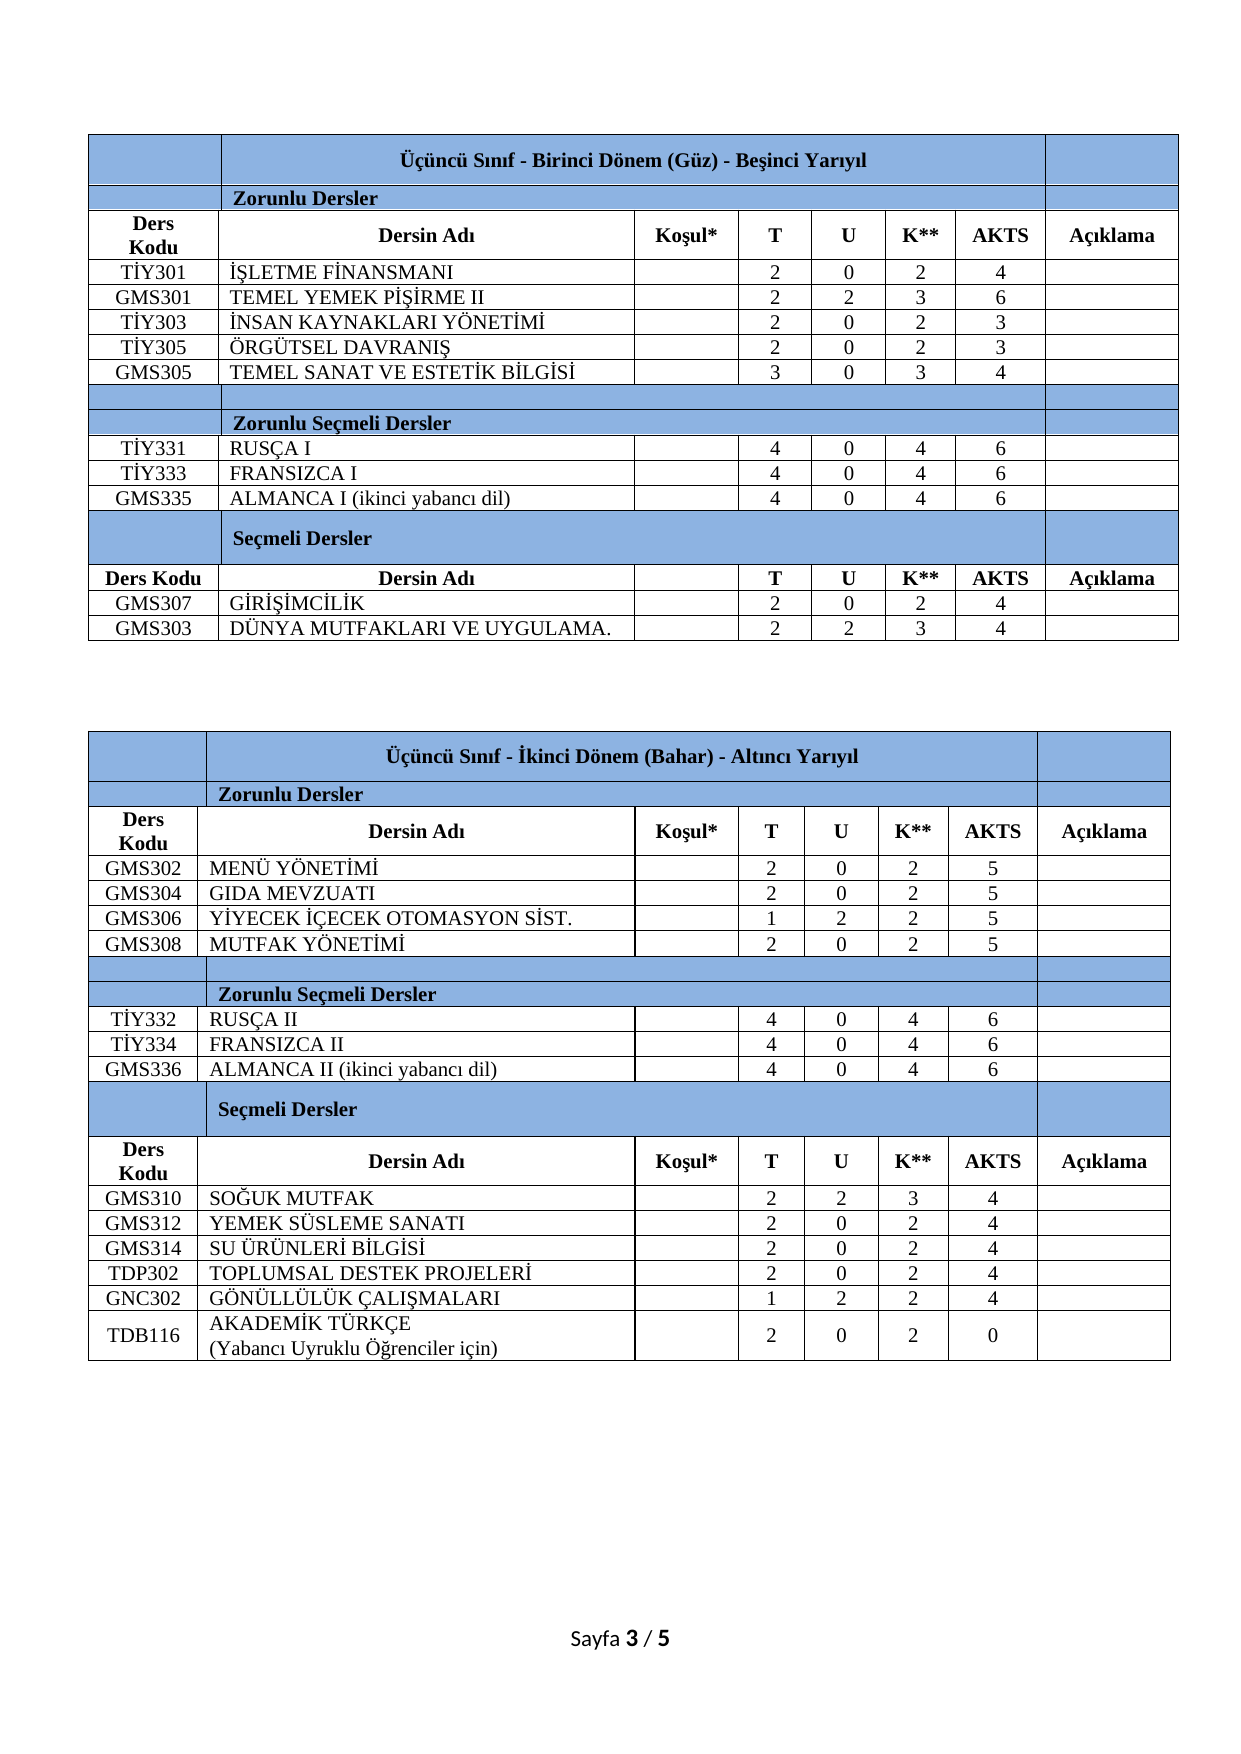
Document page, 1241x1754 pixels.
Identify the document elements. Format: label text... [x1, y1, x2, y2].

table_cell [89, 186, 221, 209]
table_cell 2 [805, 1186, 878, 1210]
table_cell 0 [812, 436, 885, 459]
table_cell [635, 360, 738, 384]
table_cell 4 [956, 260, 1045, 284]
table_cell 4 [949, 1211, 1037, 1235]
table_cell Seçmeli Dersler [207, 1082, 1037, 1136]
table_cell 2 [879, 1311, 948, 1359]
table_cell 4 [739, 1007, 804, 1031]
table_cell Koşul* [635, 211, 738, 259]
table_cell 0 [805, 1032, 878, 1056]
table_cell [1046, 260, 1178, 284]
table_cell TOPLUMSAL DESTEK PROJELERİ [198, 1261, 634, 1285]
table_cell TİY334 [89, 1032, 197, 1056]
table_cell Koşul* [636, 1137, 738, 1185]
table_cell TİY333 [89, 461, 218, 485]
table_cell U [812, 211, 885, 259]
table_cell TİY331 [89, 436, 218, 459]
table_cell [636, 1186, 738, 1210]
table_cell 6 [949, 1032, 1037, 1056]
table_cell Dersin Adı [219, 565, 634, 589]
table_cell [1038, 982, 1170, 1006]
table_cell 3 [956, 310, 1045, 334]
table_cell 0 [805, 1236, 878, 1260]
table_cell 2 [805, 906, 878, 930]
table_cell [1038, 1186, 1170, 1210]
table_cell AKTS [956, 565, 1045, 589]
table_cell 0 [805, 881, 878, 905]
table_cell [1046, 360, 1178, 384]
table_cell 2 [879, 1261, 948, 1285]
table_cell [89, 982, 206, 1006]
table_cell U [805, 807, 878, 855]
table_cell [1046, 186, 1178, 209]
table_cell 2 [879, 906, 948, 930]
table_cell 2 [739, 1186, 804, 1210]
table_cell 4 [886, 486, 955, 510]
table_cell 0 [805, 1261, 878, 1285]
table_cell İŞLETME FİNANSMANI [219, 260, 634, 284]
table_cell 4 [949, 1286, 1037, 1310]
table_cell 4 [949, 1186, 1037, 1210]
table_cell YİYECEK İÇECEK OTOMASYON SİST. [198, 906, 634, 930]
table_cell 4 [739, 436, 811, 459]
table_header [89, 135, 221, 184]
table_cell TEMEL YEMEK PİŞİRME II [219, 285, 634, 309]
table_cell [636, 1311, 738, 1359]
table_cell 2 [739, 260, 811, 284]
table_cell 2 [886, 310, 955, 334]
table_cell [89, 1082, 206, 1136]
table_cell [636, 906, 738, 930]
table_cell 0 [812, 310, 885, 334]
table_cell Açıklama [1038, 807, 1170, 855]
table_cell DÜNYA MUTFAKLARI VE UYGULAMA. [219, 616, 634, 640]
table_cell [1038, 1311, 1170, 1359]
table_cell FRANSIZCA II [198, 1032, 634, 1056]
table_cell 6 [956, 461, 1045, 485]
table_cell 0 [812, 591, 885, 614]
table_cell 2 [739, 335, 811, 359]
table_cell 4 [739, 1057, 804, 1081]
table_cell 0 [805, 856, 878, 880]
table_cell İNSAN KAYNAKLARI YÖNETİMİ [219, 310, 634, 334]
table_cell GNC302 [89, 1286, 197, 1310]
table_cell SU ÜRÜNLERİ BİLGİSİ [198, 1236, 634, 1260]
table_cell 0 [949, 1311, 1037, 1359]
table_cell [222, 385, 1045, 409]
table_cell 2 [739, 856, 804, 880]
table_cell 4 [739, 461, 811, 485]
table_cell 2 [739, 1311, 804, 1359]
table_cell 0 [812, 335, 885, 359]
table_cell [636, 1007, 738, 1031]
table_cell [1038, 1032, 1170, 1056]
table_cell GİRİŞİMCİLİK [219, 591, 634, 614]
table_cell [635, 260, 738, 284]
table_cell TİY301 [89, 260, 218, 284]
table_cell 2 [879, 1286, 948, 1310]
table_cell FRANSIZCA I [219, 461, 634, 485]
table_cell [89, 957, 206, 981]
table_cell 2 [805, 1286, 878, 1310]
table_cell 2 [739, 285, 811, 309]
table_cell [207, 957, 1037, 981]
table_cell 3 [886, 285, 955, 309]
table_cell [635, 461, 738, 485]
table_cell [1038, 1286, 1170, 1310]
table_cell [89, 410, 221, 434]
table_cell Ders Kodu [89, 565, 218, 589]
table_cell GMS302 [89, 856, 197, 880]
table_cell 0 [805, 1007, 878, 1031]
table_cell 0 [812, 360, 885, 384]
table_cell 4 [879, 1007, 948, 1031]
table_cell [1038, 881, 1170, 905]
table_cell TEMEL SANAT VE ESTETİK BİLGİSİ [219, 360, 634, 384]
table_cell 2 [739, 591, 811, 614]
table_cell 2 [739, 931, 804, 956]
table_cell 3 [956, 335, 1045, 359]
table_cell Ders Kodu [89, 807, 197, 855]
table_cell MENÜ YÖNETİMİ [198, 856, 634, 880]
table_cell [1038, 856, 1170, 880]
table_cell ALMANCA II (ikinci yabancı dil) [198, 1057, 634, 1081]
table_cell [1038, 1236, 1170, 1260]
table_cell [1046, 486, 1178, 510]
table_cell [1038, 1057, 1170, 1081]
table_cell [89, 385, 221, 409]
table_cell 4 [739, 486, 811, 510]
table_cell ALMANCA I (ikinci yabancı dil) [219, 486, 634, 510]
table_cell 4 [949, 1261, 1037, 1285]
table_cell SOĞUK MUTFAK [198, 1186, 634, 1210]
table_cell K** [886, 211, 955, 259]
table_cell [636, 1211, 738, 1235]
table_cell 4 [956, 591, 1045, 614]
table_cell 2 [879, 1211, 948, 1235]
table_cell GÖNÜLLÜLÜK ÇALIŞMALARI [198, 1286, 634, 1310]
table_cell 0 [805, 1311, 878, 1359]
table_cell [89, 782, 206, 806]
table_cell [1046, 436, 1178, 459]
table_cell [635, 335, 738, 359]
table_cell GMS336 [89, 1057, 197, 1081]
table_cell GMS305 [89, 360, 218, 384]
table_cell 2 [739, 1236, 804, 1260]
table_cell K** [886, 565, 955, 589]
table_cell AKTS [956, 211, 1045, 259]
table_cell [636, 1236, 738, 1260]
table_cell 5 [949, 906, 1037, 930]
table_cell AKTS [949, 807, 1037, 855]
table_cell GMS303 [89, 616, 218, 640]
table_cell [1046, 511, 1178, 564]
table_cell T [739, 211, 811, 259]
table_cell 2 [812, 285, 885, 309]
table_cell GMS314 [89, 1236, 197, 1260]
table_cell [635, 616, 738, 640]
table_cell [635, 436, 738, 459]
table_cell TİY305 [89, 335, 218, 359]
table_header Üçüncü Sınıf - Birinci Dönem (Güz) - Beşinci Yarıyıl [222, 135, 1045, 184]
table_cell 2 [886, 335, 955, 359]
table_cell 2 [739, 1261, 804, 1285]
table_cell 6 [956, 486, 1045, 510]
table_cell Ders Kodu [89, 1137, 197, 1185]
table_cell AKADEMİK TÜRKÇE (Yabancı Uyruklu Öğrenciler için) [198, 1311, 634, 1359]
table_cell [635, 285, 738, 309]
table_cell Zorunlu Seçmeli Dersler [222, 410, 1045, 434]
table_cell Koşul* [636, 807, 738, 855]
table_cell 3 [739, 360, 811, 384]
table_cell [636, 1032, 738, 1056]
table_cell 0 [812, 486, 885, 510]
table_cell K** [879, 1137, 948, 1185]
table_cell [1046, 591, 1178, 614]
table_cell [1038, 1007, 1170, 1031]
table_cell 2 [886, 260, 955, 284]
table_cell TİY303 [89, 310, 218, 334]
table_cell 2 [739, 310, 811, 334]
table_header [1038, 732, 1170, 781]
table_cell GMS304 [89, 881, 197, 905]
table_cell GMS308 [89, 931, 197, 956]
table_cell [635, 310, 738, 334]
table_cell Zorunlu Seçmeli Dersler [207, 982, 1037, 1006]
table_cell 3 [886, 616, 955, 640]
table_cell GMS301 [89, 285, 218, 309]
table_cell 2 [886, 591, 955, 614]
table_cell YEMEK SÜSLEME SANATI [198, 1211, 634, 1235]
table_cell [1038, 931, 1170, 956]
table_cell 2 [879, 881, 948, 905]
table_cell [1046, 385, 1178, 409]
table_cell 5 [949, 931, 1037, 956]
table_cell Seçmeli Dersler [222, 511, 1045, 564]
table_cell 0 [812, 260, 885, 284]
table_cell Zorunlu Dersler [222, 186, 1045, 209]
table_header [89, 732, 206, 781]
table_cell 0 [805, 1057, 878, 1081]
table_cell U [812, 565, 885, 589]
table_cell 3 [879, 1186, 948, 1210]
table_cell ÖRGÜTSEL DAVRANIŞ [219, 335, 634, 359]
table_cell T [739, 807, 804, 855]
table_cell [636, 1261, 738, 1285]
table_cell [1038, 1261, 1170, 1285]
table_cell [636, 881, 738, 905]
table_header Üçüncü Sınıf - İkinci Dönem (Bahar) - Altıncı Yarıyıl [207, 732, 1037, 781]
table_cell [1038, 782, 1170, 806]
table_cell [1046, 616, 1178, 640]
table_cell RUSÇA II [198, 1007, 634, 1031]
table_cell 5 [949, 856, 1037, 880]
table_cell Ders Kodu [89, 211, 218, 259]
table_cell 0 [812, 461, 885, 485]
table_cell 6 [956, 285, 1045, 309]
table_cell Açıklama [1046, 211, 1178, 259]
table_cell 3 [886, 360, 955, 384]
table_cell Dersin Adı [198, 1137, 634, 1185]
table_cell 4 [879, 1032, 948, 1056]
table_cell [636, 856, 738, 880]
table_cell [1046, 335, 1178, 359]
table_cell Açıklama [1038, 1137, 1170, 1185]
table_cell T [739, 1137, 804, 1185]
table_cell 2 [879, 931, 948, 956]
table_cell GMS306 [89, 906, 197, 930]
table_cell 0 [805, 1211, 878, 1235]
table_cell 4 [886, 436, 955, 459]
table_cell [1038, 1082, 1170, 1136]
table_cell 4 [879, 1057, 948, 1081]
table_cell GIDA MEVZUATI [198, 881, 634, 905]
table_cell 4 [886, 461, 955, 485]
table_cell MUTFAK YÖNETİMİ [198, 931, 634, 956]
table_cell 2 [739, 616, 811, 640]
table_cell AKTS [949, 1137, 1037, 1185]
table_cell [636, 1057, 738, 1081]
table_cell GMS312 [89, 1211, 197, 1235]
table_cell 2 [739, 881, 804, 905]
table_cell 4 [956, 616, 1045, 640]
table_cell TDP302 [89, 1261, 197, 1285]
table_cell [1046, 461, 1178, 485]
table_cell K** [879, 807, 948, 855]
table_cell 0 [805, 931, 878, 956]
table_cell 6 [956, 436, 1045, 459]
table_header [1046, 135, 1178, 184]
table_cell 2 [812, 616, 885, 640]
table_cell T [739, 565, 811, 589]
table_cell [1046, 285, 1178, 309]
table_cell GMS310 [89, 1186, 197, 1210]
table_cell Dersin Adı [198, 807, 634, 855]
table_cell 5 [949, 881, 1037, 905]
table_cell 4 [956, 360, 1045, 384]
table_cell [636, 1286, 738, 1310]
table_cell GMS307 [89, 591, 218, 614]
table_cell 6 [949, 1007, 1037, 1031]
table_cell 6 [949, 1057, 1037, 1081]
table_cell TİY332 [89, 1007, 197, 1031]
table_cell [1046, 410, 1178, 434]
table_cell TDB116 [89, 1311, 197, 1359]
table_cell U [805, 1137, 878, 1185]
table_cell 2 [879, 856, 948, 880]
table_cell Açıklama [1046, 565, 1178, 589]
table_cell 2 [879, 1236, 948, 1260]
table_cell [636, 931, 738, 956]
table_cell GMS335 [89, 486, 218, 510]
table_cell [1038, 906, 1170, 930]
table_cell Dersin Adı [219, 211, 634, 259]
table_cell [1046, 310, 1178, 334]
table_cell [1038, 957, 1170, 981]
table_cell [635, 565, 738, 589]
table_cell 4 [739, 1032, 804, 1056]
table_cell [89, 511, 221, 564]
table_cell [635, 591, 738, 614]
table_cell 1 [739, 1286, 804, 1310]
table_cell RUSÇA I [219, 436, 634, 459]
table_cell [635, 486, 738, 510]
table_cell [1038, 1211, 1170, 1235]
table_cell 4 [949, 1236, 1037, 1260]
table_cell Zorunlu Dersler [207, 782, 1037, 806]
table_cell 2 [739, 1211, 804, 1235]
table_cell 1 [739, 906, 804, 930]
